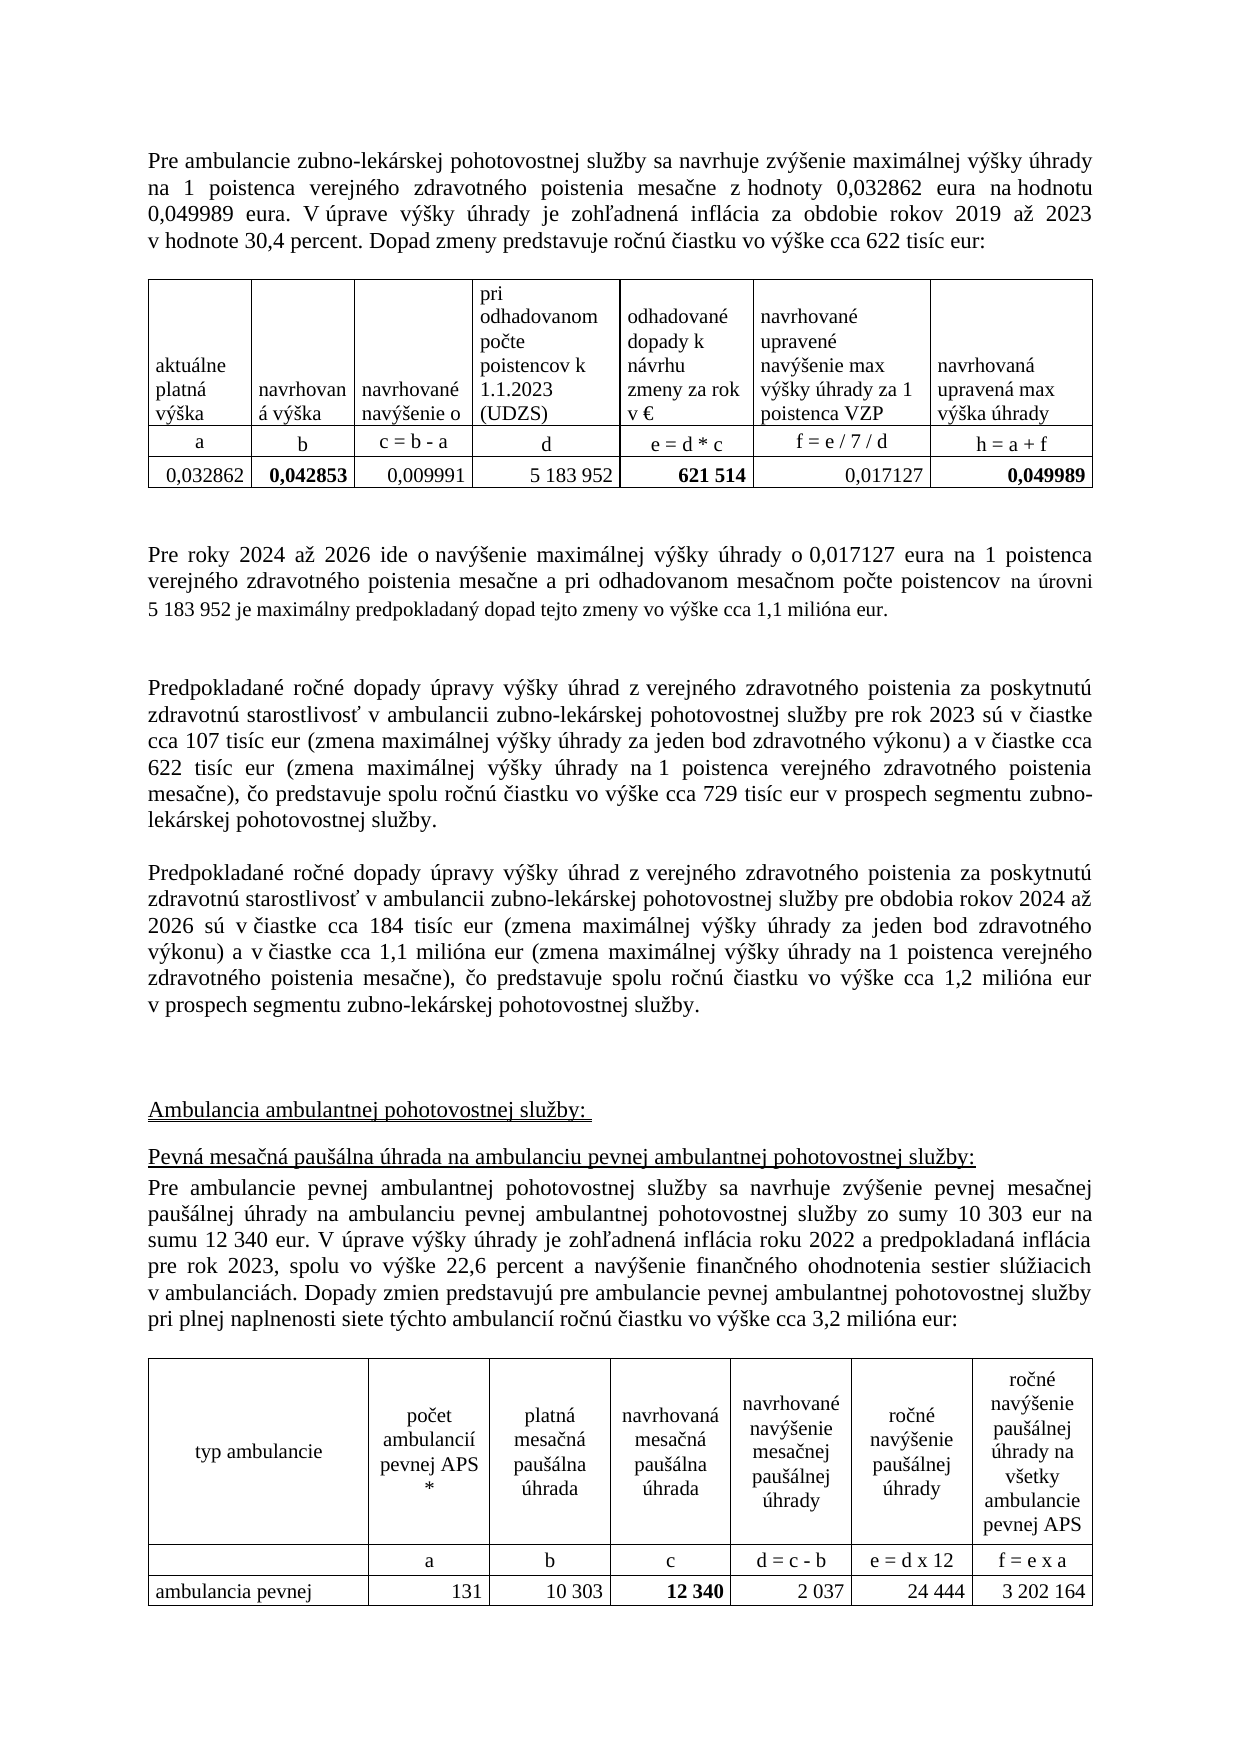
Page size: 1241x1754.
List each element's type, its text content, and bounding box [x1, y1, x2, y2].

table_cell c [611, 1545, 730, 1575]
table_header navrhovaná mesačná paušálna úhrada [611, 1359, 730, 1544]
table_cell 0,032862 [149, 457, 251, 487]
table_cell e = d x 12 [852, 1545, 972, 1575]
table_cell 0,009991 [355, 457, 472, 487]
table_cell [149, 1576, 368, 1605]
table_cell b [490, 1545, 610, 1575]
table_cell e = d * c [621, 426, 753, 456]
table_header navrhované navýšenie mesačnej paušálnej úhrady [731, 1359, 851, 1544]
table_header aktuálne platná výška [149, 280, 251, 425]
table_header pri odhadovanom počte poistencov k 1.1.2023 (UDZS) [473, 280, 619, 425]
table_header navrhované navýšenie o [355, 280, 472, 425]
table_cell 0,042853 [252, 457, 354, 487]
text Pre ambulancie zubno-lekárskej pohotovostnej služby sa navrhuje zvýšenie maximálnej výšky úhrady na 1 poistenca verejného zdravotného poistenia mesačne z hodnoty 0,032862 eura na hodnotu 0,049989 eura. V úprave výšky úhrady je zohľadnená inflácia za obdobie rokov 2019 až 2023 v hodnote 30,4 percent. Dopad zmeny predstavuje ročnú čiastku vo výške cca 622 tisíc eur: [148, 148, 1093, 253]
table_cell [149, 1545, 368, 1575]
text Pevná mesačná paušálna úhrada na ambulanciu pevnej ambulantnej pohotovostnej služby: [148, 1143, 1093, 1170]
table_cell 24 444 [852, 1576, 972, 1605]
text Predpokladané ročné dopady úpravy výšky úhrad z verejného zdravotného poistenia za poskytnutú zdravotnú starostlivosť v ambulancii zubno-lekárskej pohotovostnej služby pre obdobia rokov 2024 až 2026 sú v čiastke cca 184 tisíc eur (zmena maximálnej výšky úhrady za jeden bod zdravotného výkonu) a v čiastke cca 1,1 milióna eur (zmena maximálnej výšky úhrady na 1 poistenca verejného zdravotného poistenia mesačne), čo predstavuje spolu ročnú čiastku vo výške cca 1,2 milióna eur v prospech segmentu zubno-lekárskej pohotovostnej služby. [148, 859, 1093, 1017]
table_header navrhovaná upravená max výška úhrady [931, 280, 1092, 425]
table_cell 131 [369, 1576, 489, 1605]
table_cell 5 183 952 [473, 457, 619, 487]
table_cell 0,049989 [931, 457, 1092, 487]
table_cell h = a + f [931, 426, 1092, 456]
table_cell b [252, 426, 354, 456]
table_cell 621 514 [621, 457, 753, 487]
text Pre roky 2024 až 2026 ide o navýšenie maximálnej výšky úhrady o 0,017127 eura na 1 poistenca verejného zdravotného poistenia mesačne a pri odhadovanom mesačnom počte poistencov na úrovni 5 183 952 je maximálny predpokladaný dopad tejto zmeny vo výške cca 1,1 milióna eur. [148, 541, 1093, 622]
table_header navrhovaná výška [252, 280, 354, 425]
table_header ročné navýšenie paušálnej úhrady na všetky ambulancie pevnej APS [973, 1359, 1092, 1544]
table_cell 2 037 [731, 1576, 851, 1605]
table_header platná mesačná paušálna úhrada [490, 1359, 610, 1544]
table_header počet ambulancií pevnej APS * [369, 1359, 489, 1544]
table_header navrhované upravené navýšenie max výšky úhrady za 1 poistenca VZP [754, 280, 930, 425]
table_cell d [473, 426, 619, 456]
table_cell f = e x a [973, 1545, 1092, 1575]
table_cell 10 303 [490, 1576, 610, 1605]
table_cell a [369, 1545, 489, 1575]
table_cell 0,017127 [754, 457, 930, 487]
text Predpokladané ročné dopady úpravy výšky úhrad z verejného zdravotného poistenia za poskytnutú zdravotnú starostlivosť v ambulancii zubno-lekárskej pohotovostnej služby pre rok 2023 sú v čiastke cca 107 tisíc eur (zmena maximálnej výšky úhrady za jeden bod zdravotného výkonu) a v čiastke cca 622 tisíc eur (zmena maximálnej výšky úhrady na 1 poistenca verejného zdravotného poistenia mesačne), čo predstavuje spolu ročnú čiastku vo výške cca 729 tisíc eur v prospech segmentu zubno-lekárskej pohotovostnej služby. [148, 674, 1093, 833]
table_cell 12 340 [611, 1576, 730, 1605]
table_cell 3 202 164 [973, 1576, 1092, 1605]
table_cell c = b - a [355, 426, 472, 456]
table_header odhadované dopady k návrhu zmeny za rok v € [621, 280, 753, 425]
table_cell a [149, 426, 251, 456]
table_cell d = c - b [731, 1545, 851, 1575]
text Pre ambulancie pevnej ambulantnej pohotovostnej služby sa navrhuje zvýšenie pevnej mesačnej paušálnej úhrady na ambulanciu pevnej ambulantnej pohotovostnej služby zo sumy 10 303 eur na sumu 12 340 eur. V úprave výšky úhrady je zohľadnená inflácia roku 2022 a predpokladaná inflácia pre rok 2023, spolu vo výške 22,6 percent a navýšenie finančného ohodnotenia sestier slúžiacich v ambulanciách. Dopady zmien predstavujú pre ambulancie pevnej ambulantnej pohotovostnej služby pri plnej naplnenosti siete týchto ambulancií ročnú čiastku vo výške cca 3,2 milióna eur: [148, 1173, 1093, 1332]
text Ambulancia ambulantnej pohotovostnej služby: [148, 1096, 1093, 1122]
table_header ročné navýšenie paušálnej úhrady [852, 1359, 972, 1544]
table_cell f = e / 7 / d [754, 426, 930, 456]
table_header typ ambulancie [149, 1359, 368, 1544]
